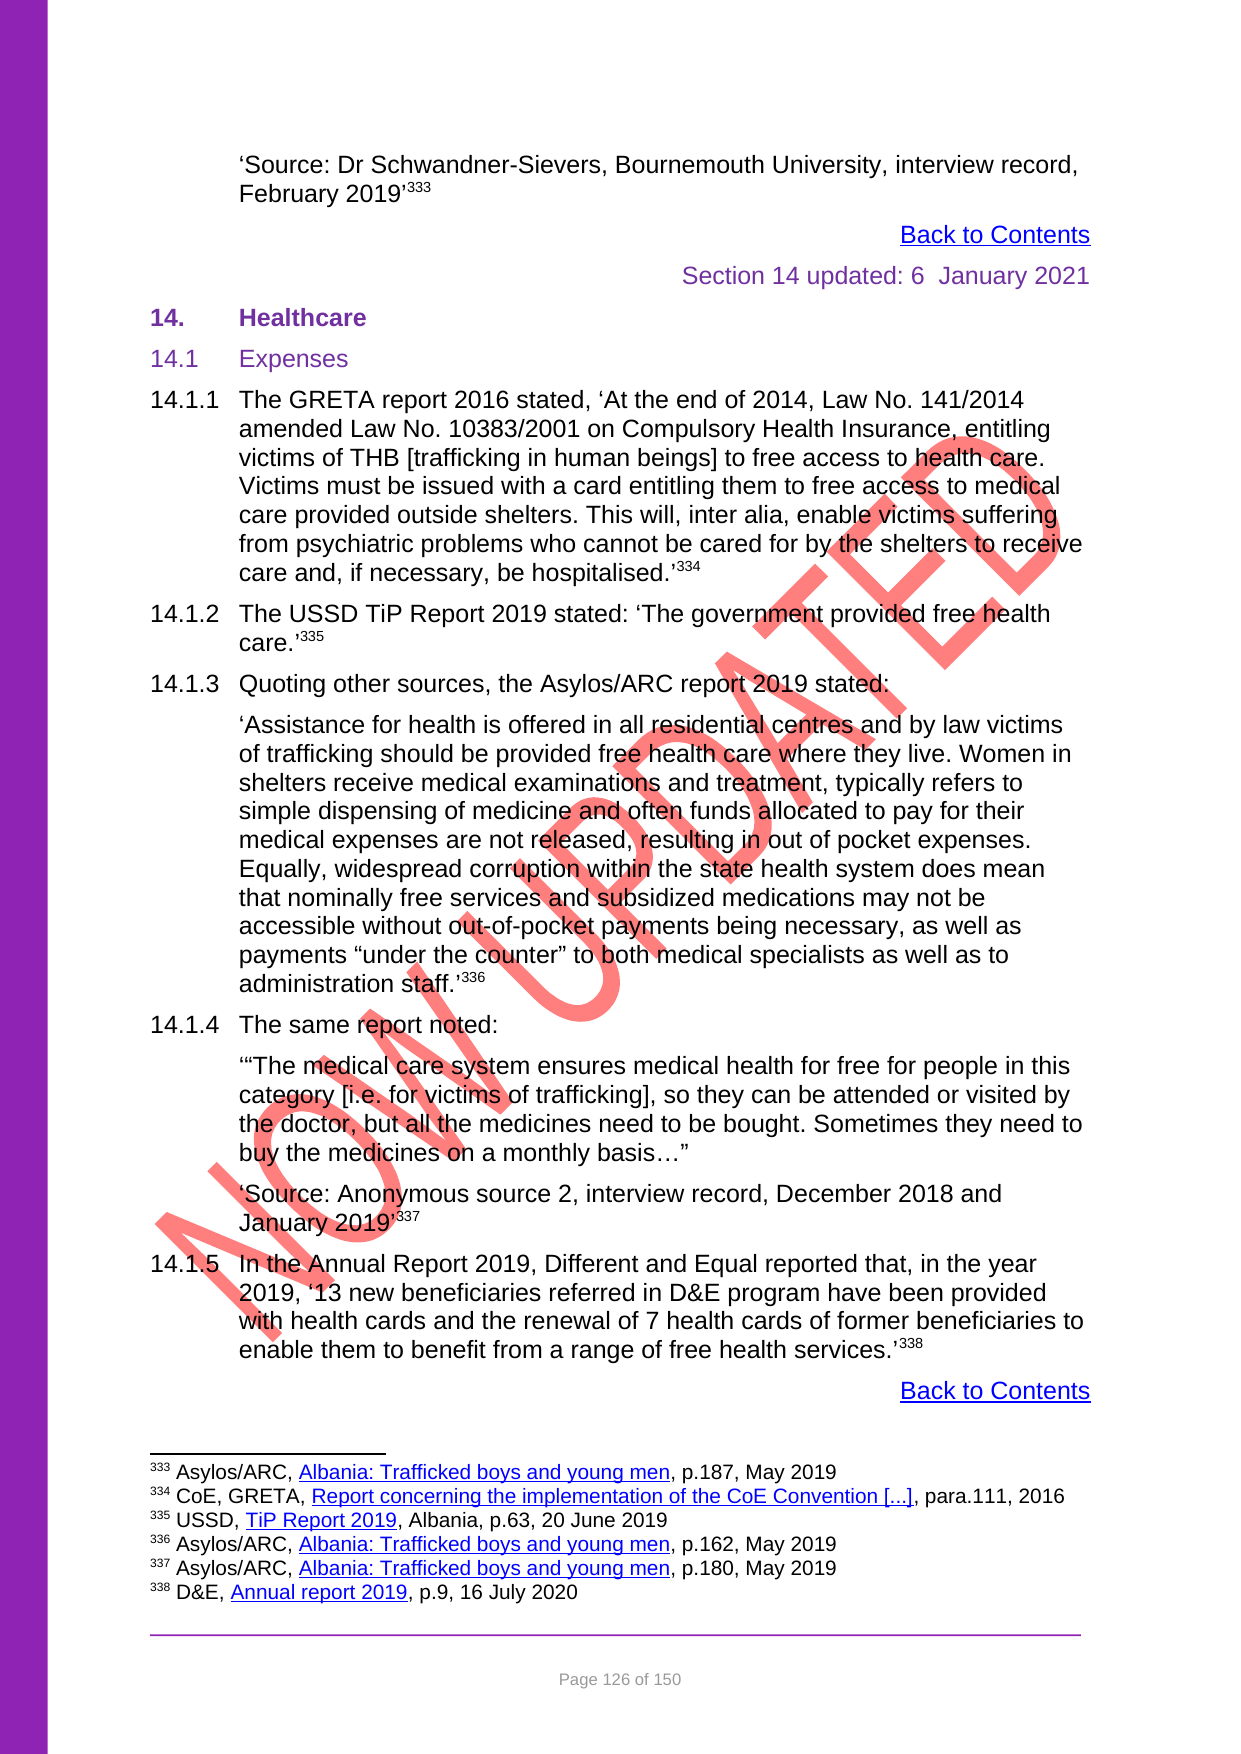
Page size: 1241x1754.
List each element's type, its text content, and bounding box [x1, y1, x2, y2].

list ‘Source: Anonymous source 2, interview record, December 2018 and January 2019’ [239, 1179, 1090, 1236]
list Back to Contents [239, 220, 1090, 249]
list Quoting other sources, the Asylos/ARC report 2019 stated: [150, 669, 1090, 697]
subtitle Expenses [150, 344, 1090, 372]
list The same report noted: [150, 1010, 1090, 1039]
list Section 14 updated: 6 January 2021 [239, 261, 1090, 290]
list In the Annual Report 2019, Different and Equal reported that, in the year 2019, ‘13 new beneficiaries referred in D&E program have been provided with health cards and the renewal of 7 health cards of former beneficiaries to enable them to benefit from a range of free health services.’ [150, 1249, 1090, 1364]
list The USSD TiP Report 2019 stated: ‘The government provided free health care.’ [150, 599, 1090, 656]
list The GRETA report 2016 stated, ‘At the end of 2014, Law No. 141/2014 amended Law No. 10383/2001 on Compulsory Health Insurance, entitling victims of THB [trafficking in human beings] to free access to health care. Victims must be issued with a card entitling them to free access to medical care provided outside shelters. This will, inter alia, enable victims suffering from psychiatric problems who cannot be cared for by the shelters to receive care and, if necessary, be hospitalised.’ [150, 385, 1090, 586]
subtitle Healthcare [150, 302, 1090, 331]
list ‘Source: Dr Schwandner-Sievers, Bournemouth University, interview record, February 2019’ [239, 150, 1090, 207]
list ‘Assistance for health is offered in all residential centres and by law victims of trafficking should be provided free health care where they live. Women in shelters receive medical examinations and treatment, typically refers to simple dispensing of medicine and often funds allocated to pay for their medical expenses are not released, resulting in out of pocket expenses. Equally, widespread corruption within the state health system does mean that nominally free services and subsidized medications may not be accessible without out-of-pocket payments being necessary, as well as payments “under the counter” to both medical specialists as well as to administration staff.’ [239, 710, 1090, 997]
list Back to Contents [239, 1376, 1090, 1405]
list ‘“The medical care system ensures medical health for free for people in this category [i.e. for victims of trafficking], so they can be attended or visited by the doctor, but all the medicines need to be bought. Sometimes they need to buy the medicines on a monthly basis…” [239, 1051, 1090, 1166]
